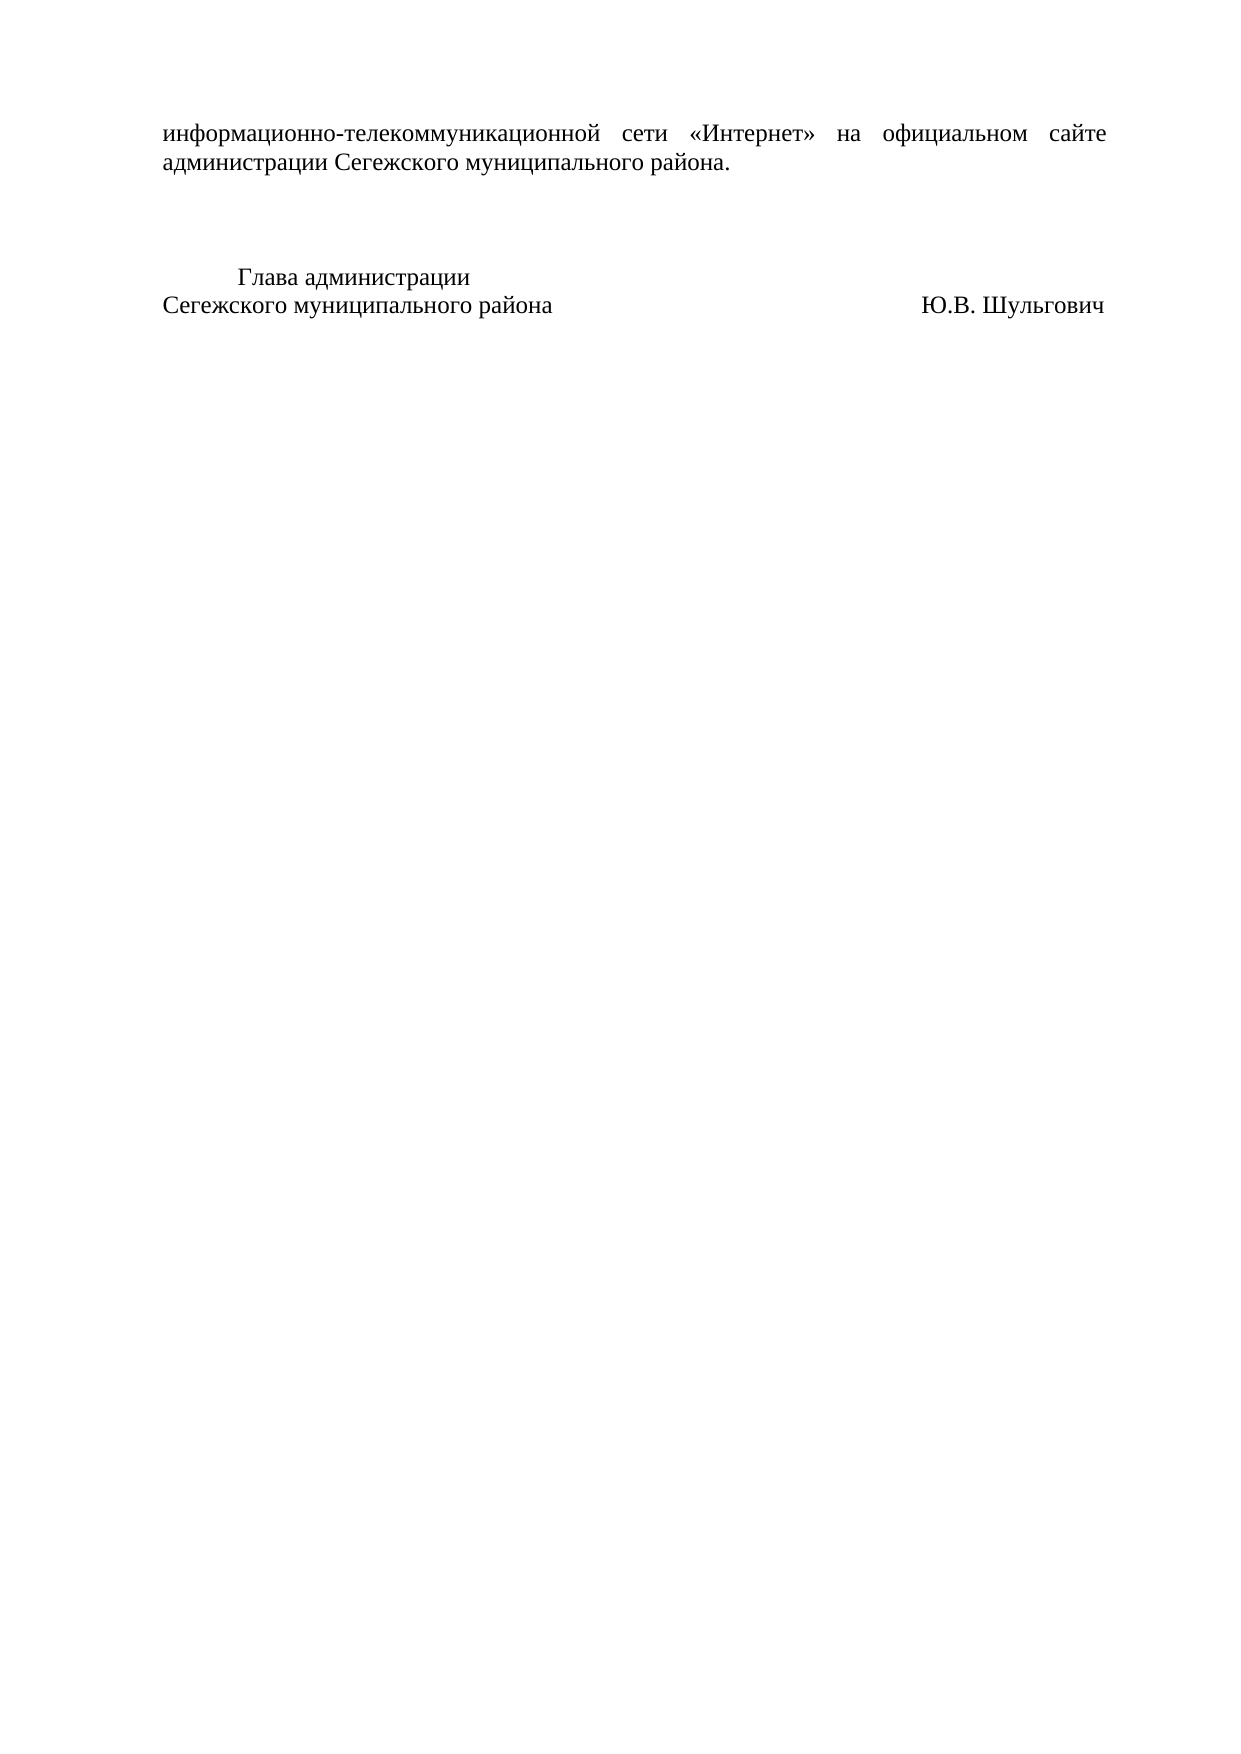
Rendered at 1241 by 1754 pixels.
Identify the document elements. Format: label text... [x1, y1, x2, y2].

text Глава администрации [162, 262, 1107, 291]
text Сегежского муниципального района Ю.В. Шульгович [162, 291, 1107, 319]
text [162, 118, 1107, 176]
